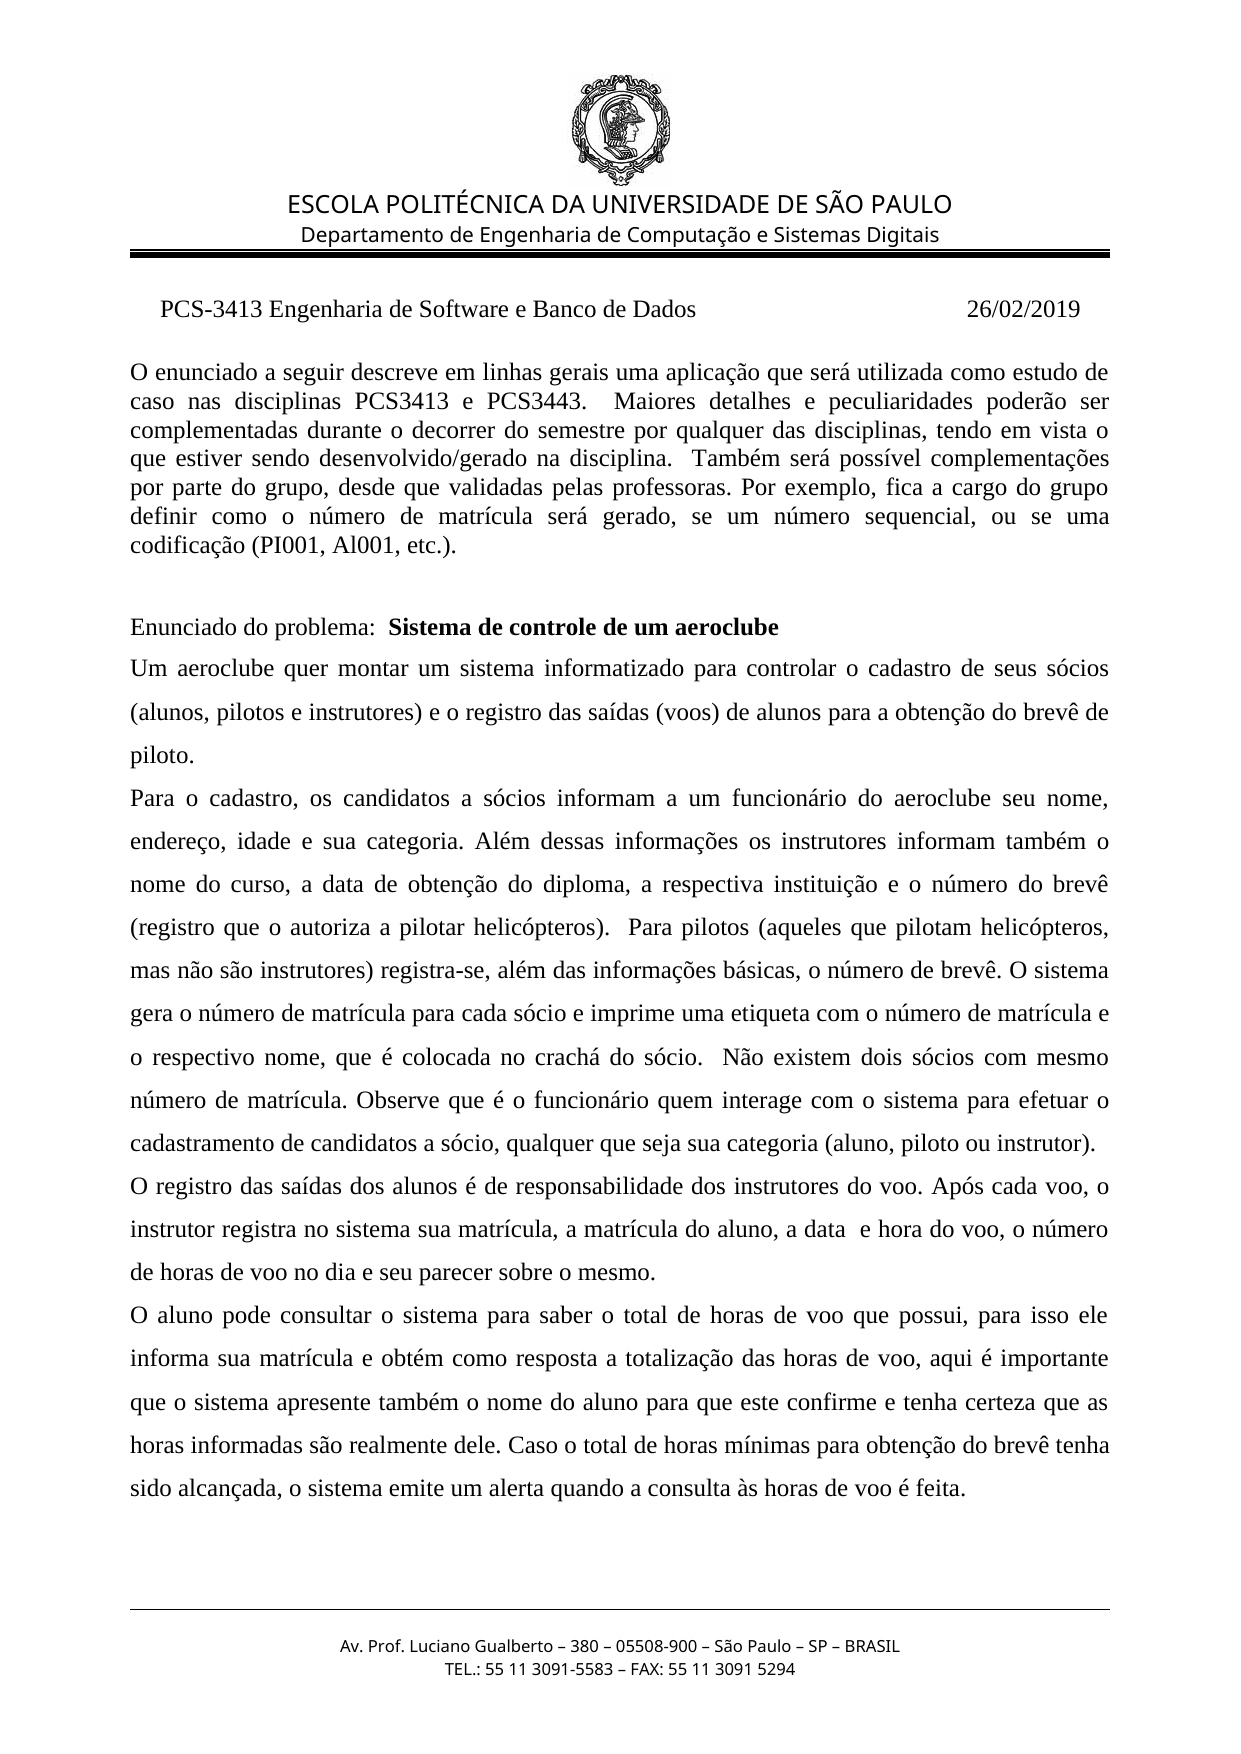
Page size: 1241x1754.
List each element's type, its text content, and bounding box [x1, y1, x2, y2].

text O registro das saídas dos alunos é de responsabilidade dos instrutores do voo. Após cada voo, o instrutor registra no sistema sua matrícula, a matrícula do aluno, a data e hora do voo, o número de horas de voo no dia e seu parecer sobre o mesmo. [130, 1171, 1110, 1286]
text Para o cadastro, os candidatos a sócios informam a um funcionário do aeroclube seu nome, endereço, idade e sua categoria. Além dessas informações os instrutores informam também o nome do curso, a data de obtenção do diploma, a respectiva instituição e o número do brevê (registro que o autoriza a pilotar helicópteros). Para pilotos (aqueles que pilotam helicópteros, mas não são instrutores) registra-se, além das informações básicas, o número de brevê. O sistema gera o número de matrícula para cada sócio e imprime uma etiqueta com o número de matrícula e o respectivo nome, que é colocada no crachá do sócio. Não existem dois sócios com mesmo número de matrícula. Observe que é o funcionário quem interage com o sistema para efetuar o cadastramento de candidatos a sócio, qualquer que seja sua categoria (aluno, piloto ou instrutor). [130, 783, 1110, 1157]
text Enunciado do problema: Sistema de controle de um aeroclube [130, 612, 1110, 641]
picture [567, 73, 674, 187]
text O enunciado a seguir descreve em linhas gerais uma aplicação que será utilizada como estudo de caso nas disciplinas PCS3413 e PCS3443. Maiores detalhes e peculiaridades poderão ser complementadas durante o decorrer do semestre por qualquer das disciplinas, tendo em vista o que estiver sendo desenvolvido/gerado na disciplina. Também será possível complementações por parte do grupo, desde que validadas pelas professoras. Por exemplo, fica a cargo do grupo definir como o número de matrícula será gerado, se um número sequencial, ou se uma codificação (PI001, Al001, etc.). [130, 357, 1110, 558]
text O aluno pode consultar o sistema para saber o total de horas de voo que possui, para isso ele informa sua matrícula e obtém como resposta a totalização das horas de voo, aqui é importante que o sistema apresente também o nome do aluno para que este confirme e tenha certeza que as horas informadas são realmente dele. Caso o total de horas mínimas para obtenção do brevê tenha sido alcançada, o sistema emite um alerta quando a consulta às horas de voo é feita. [130, 1300, 1110, 1502]
text Um aeroclube quer montar um sistema informatizado para controlar o cadastro de seus sócios (alunos, pilotos e instrutores) e o registro das saídas (voos) de alunos para a obtenção do brevê de piloto. [130, 653, 1110, 768]
